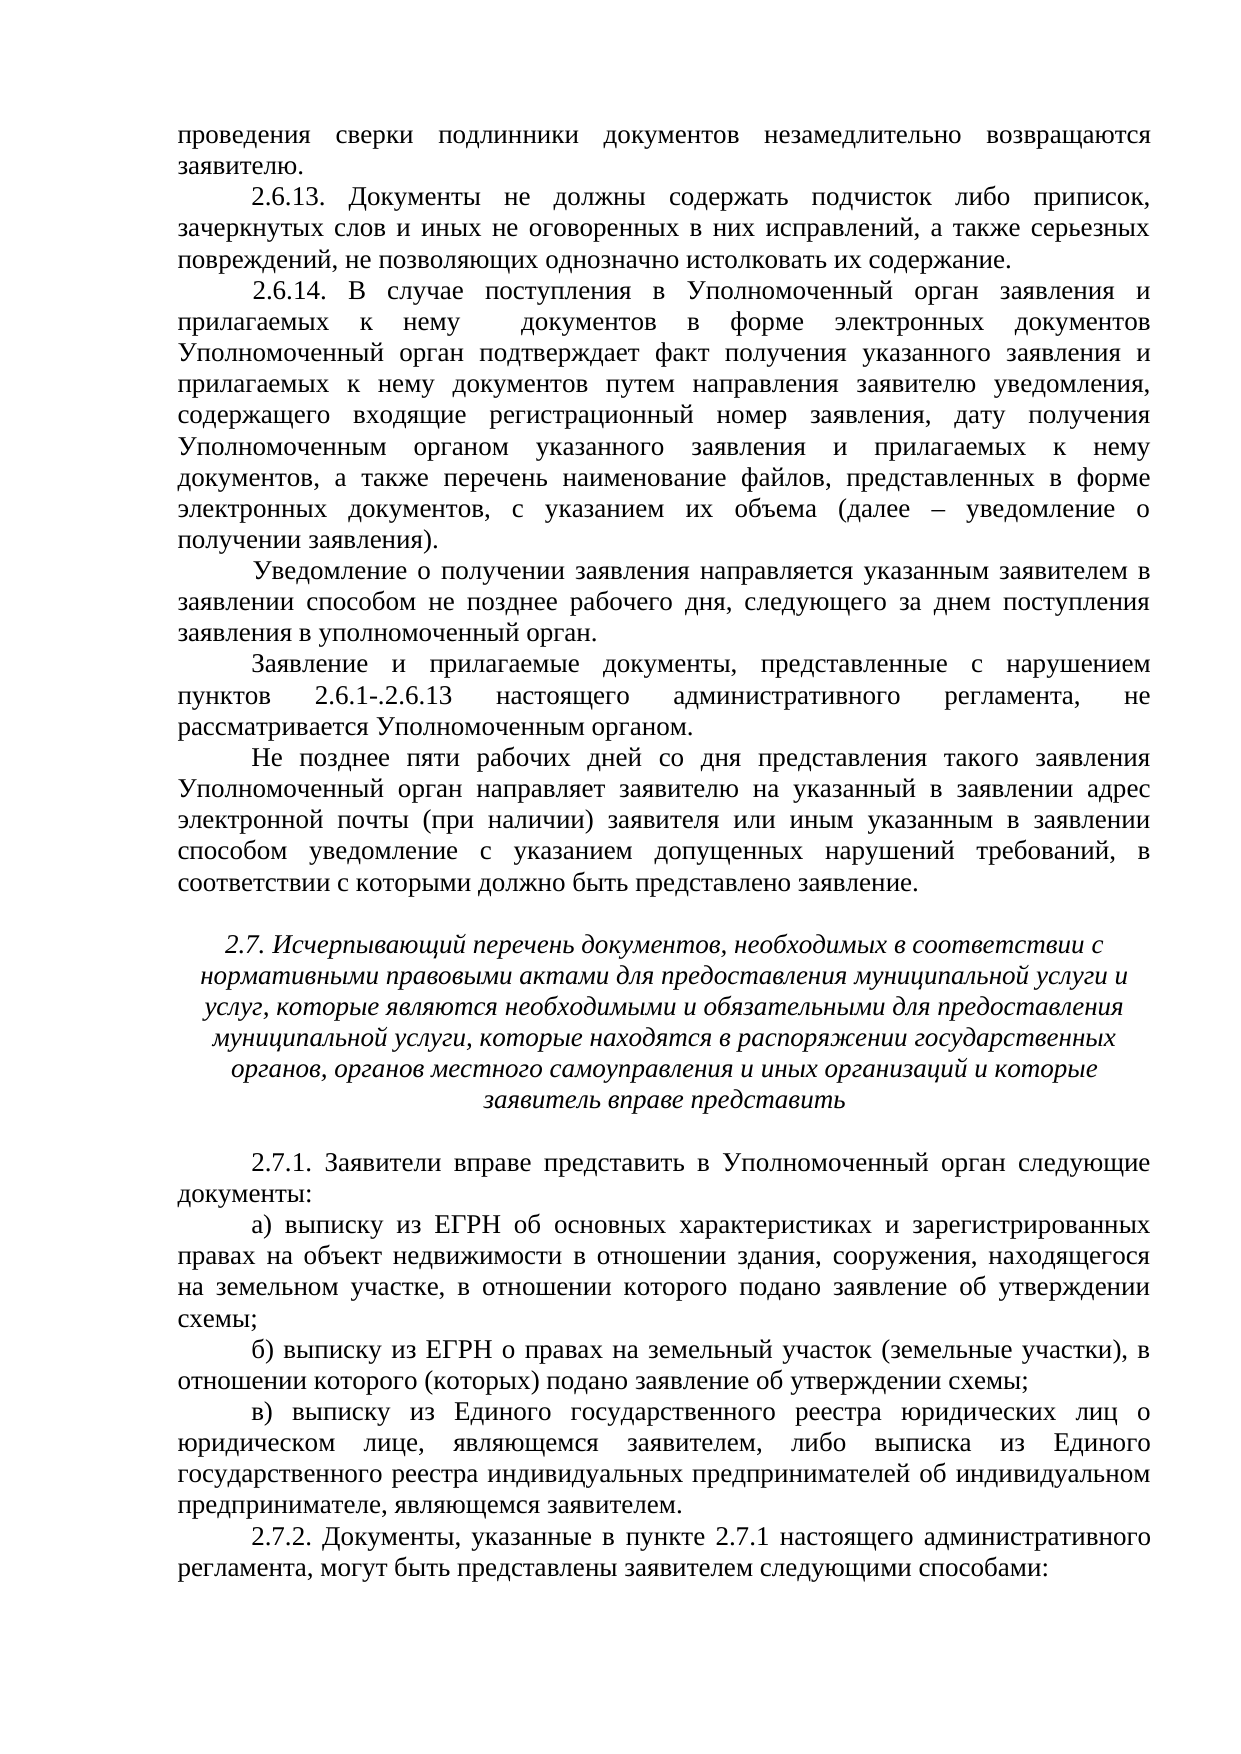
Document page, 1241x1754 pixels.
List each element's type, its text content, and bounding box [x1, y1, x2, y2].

text 2.7.1. Заявители вправе представить в Уполномоченный орган следующие документы: [177, 1146, 1152, 1208]
text 2.7. Исчерпывающий перечень документов, необходимых в соответствии с нормативными правовыми актами для предоставления муниципальной услуги и услуг, которые являются необходимыми и обязательными для предоставления муниципальной услуги, которые находятся в распоряжении государственных органов, органов местного самоуправления и иных организаций и которые заявитель вправе представить [177, 928, 1152, 1115]
text Уведомление о получении заявления направляется указанным заявителем в заявлении способом не позднее рабочего дня, следующего за днем поступления заявления в уполномоченный орган. [177, 554, 1152, 648]
text б) выписку из ЕГРН о правах на земельный участок (земельные участки), в отношении которого (которых) подано заявление об утверждении схемы; [177, 1333, 1152, 1395]
text в) выписку из Единого государственного реестра юридических лиц о юридическом лице, являющемся заявителем, либо выписка из Единого государственного реестра индивидуальных предпринимателей об индивидуальном предпринимателе, являющемся заявителем. [177, 1395, 1152, 1520]
text Заявление и прилагаемые документы, представленные с нарушением пунктов 2.6.1-.2.6.13 настоящего административного регламента, не рассматривается Уполномоченным органом. [177, 648, 1152, 741]
text а) выписку из ЕГРН об основных характеристиках и зарегистрированных правах на объект недвижимости в отношении здания, сооружения, находящегося на земельном участке, в отношении которого подано заявление об утверждении схемы; [177, 1208, 1152, 1333]
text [177, 118, 1152, 180]
text Не позднее пяти рабочих дней со дня представления такого заявления Уполномоченный орган направляет заявителю на указанный в заявлении адрес электронной почты (при наличии) заявителя или иным указанным в заявлении способом уведомление с указанием допущенных нарушений требований, в соответствии с которыми должно быть представлено заявление. [177, 741, 1152, 897]
text 2.7.2. Документы, указанные в пункте 2.7.1 настоящего административного регламента, могут быть представлены заявителем следующими способами: [177, 1520, 1152, 1582]
text 2.6.13. Документы не должны содержать подчисток либо приписок, зачеркнутых слов и иных не оговоренных в них исправлений, а также серьезных повреждений, не позволяющих однозначно истолковать их содержание. [177, 180, 1152, 274]
text 2.6.14. В случае поступления в Уполномоченный орган заявления и прилагаемых к нему документов в форме электронных документов Уполномоченный орган подтверждает факт получения указанного заявления и прилагаемых к нему документов путем направления заявителю уведомления, содержащего входящие регистрационный номер заявления, дату получения Уполномоченным органом указанного заявления и прилагаемых к нему документов, а также перечень наименование файлов, представленных в форме электронных документов, с указанием их объема (далее – уведомление о получении заявления). [177, 274, 1152, 554]
